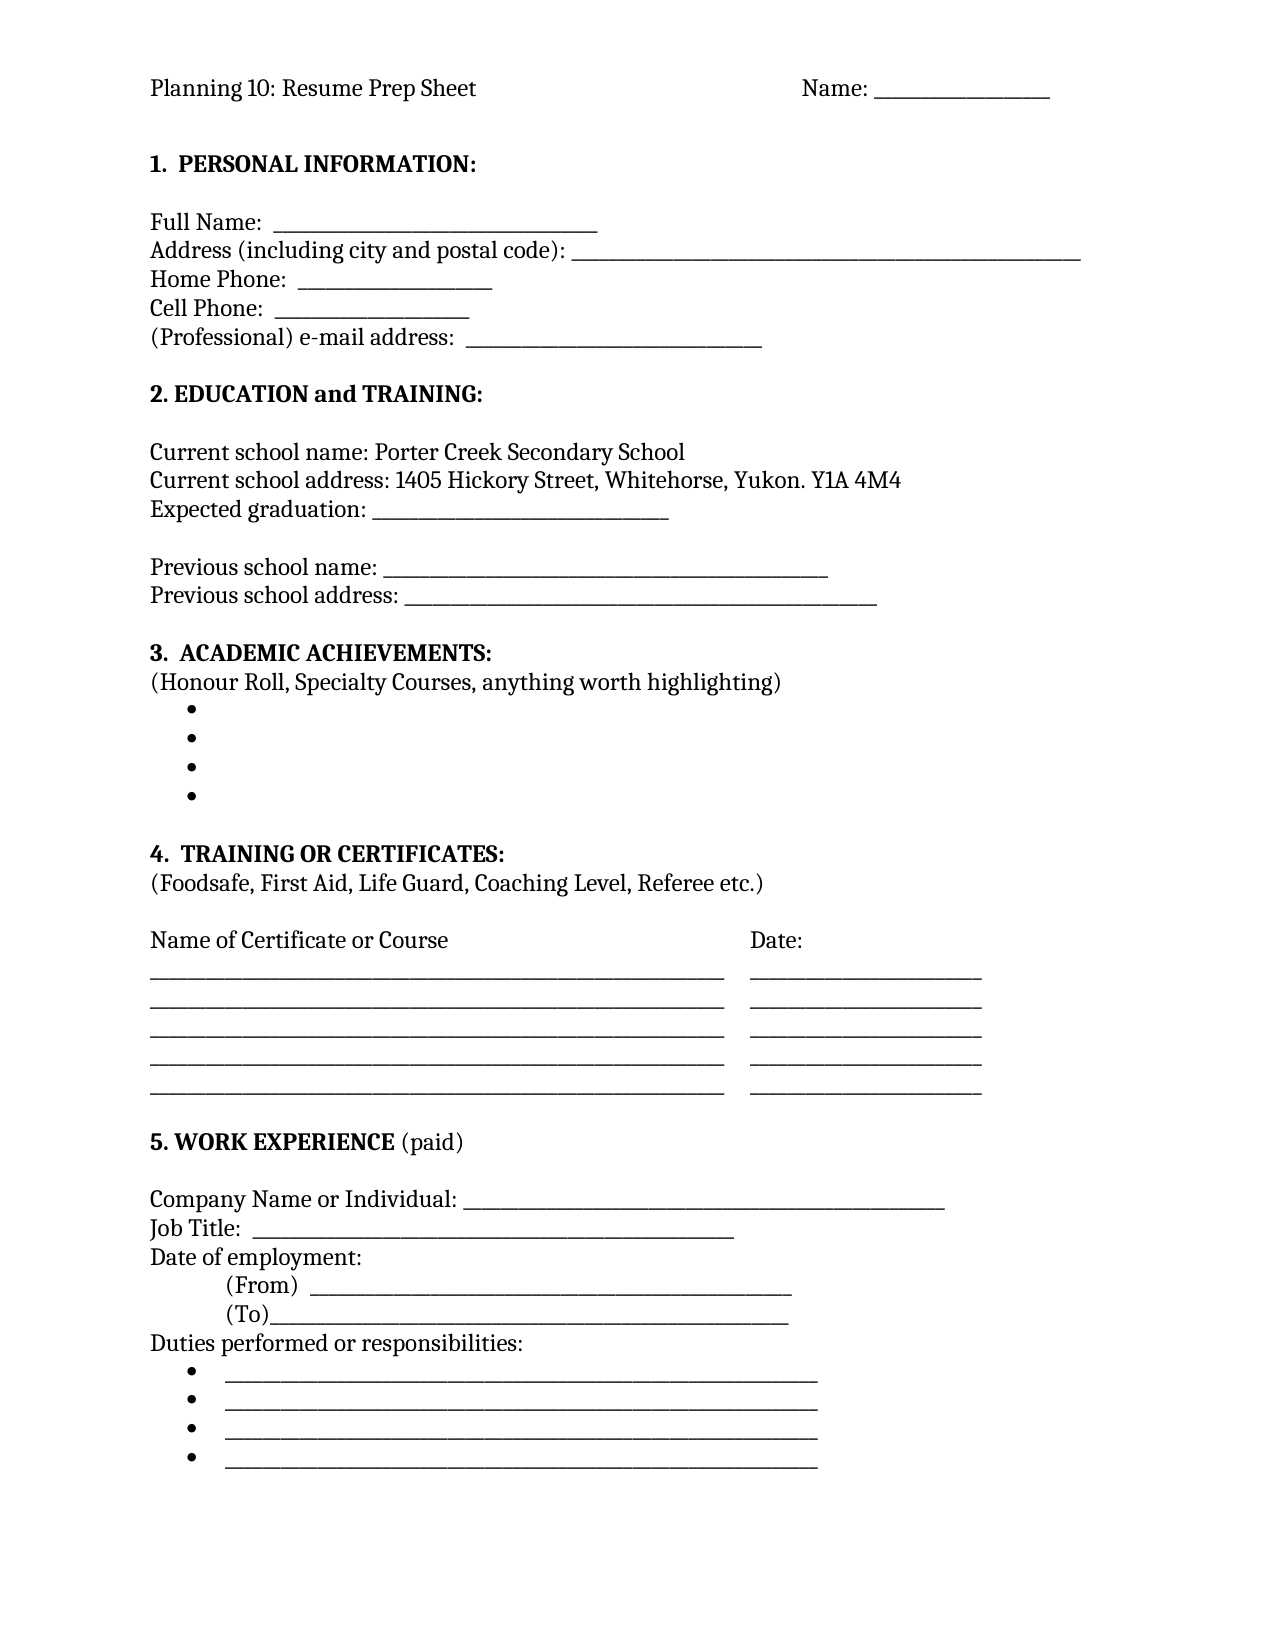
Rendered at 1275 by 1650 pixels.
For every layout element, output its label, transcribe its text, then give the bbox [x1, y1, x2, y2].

text ______________________________________________________________ _________________________ [150, 984, 1125, 1012]
text Expected graduation: ________________________________ [150, 495, 1125, 524]
text 5. WORK EXPERIENCE (paid) [150, 1127, 1125, 1156]
text ______________________________________________________________ _________________________ [150, 1070, 1125, 1099]
text Current school name: Porter Creek Secondary School [150, 437, 1125, 466]
text 2. EDUCATION and TRAINING: [150, 380, 1125, 409]
text 3. ACADEMIC ACHIEVEMENTS: [150, 639, 1125, 667]
text ______________________________________________________________ _________________________ [150, 1012, 1125, 1041]
text Duties performed or responsibilities: [150, 1329, 1125, 1357]
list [187, 1415, 1125, 1444]
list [187, 1444, 1125, 1472]
text 1. PERSONAL INFORMATION: [150, 150, 1125, 179]
text (To)________________________________________________________ [150, 1300, 1125, 1329]
text ______________________________________________________________ _________________________ [150, 955, 1125, 984]
text Full Name: ___________________________________ [150, 207, 1125, 236]
text (Foodsafe, First Aid, Life Guard, Coaching Level, Referee etc.) [150, 869, 1125, 897]
text Date of employment: [150, 1242, 1125, 1271]
text (Professional) e-mail address: ________________________________ [150, 322, 1125, 351]
text Company Name or Individual: ____________________________________________________ [150, 1185, 1125, 1214]
list ________________________________________________________________ [187, 1357, 1125, 1386]
text Cell Phone: _____________________ [150, 294, 1125, 322]
text Previous school name: ________________________________________________ [150, 552, 1125, 581]
text 4. TRAINING OR CERTIFICATES: [150, 840, 1125, 869]
text (From) ____________________________________________________ [150, 1271, 1125, 1300]
text ______________________________________________________________ _________________________ [150, 1041, 1125, 1070]
text Job Title: ____________________________________________________ [150, 1214, 1125, 1242]
text Previous school address: ___________________________________________________ [150, 581, 1125, 610]
text Home Phone: _____________________ [150, 265, 1125, 294]
text Address (including city and postal code): _______________________________________________________ [150, 236, 1125, 265]
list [187, 1386, 1125, 1415]
text Current school address: 1405 Hickory Street, Whitehorse, Yukon. Y1A 4M4 [150, 466, 1125, 495]
text (Honour Roll, Specialty Courses, anything worth highlighting) [150, 667, 1125, 696]
text Name of Certificate or Course Date: [150, 926, 1125, 955]
